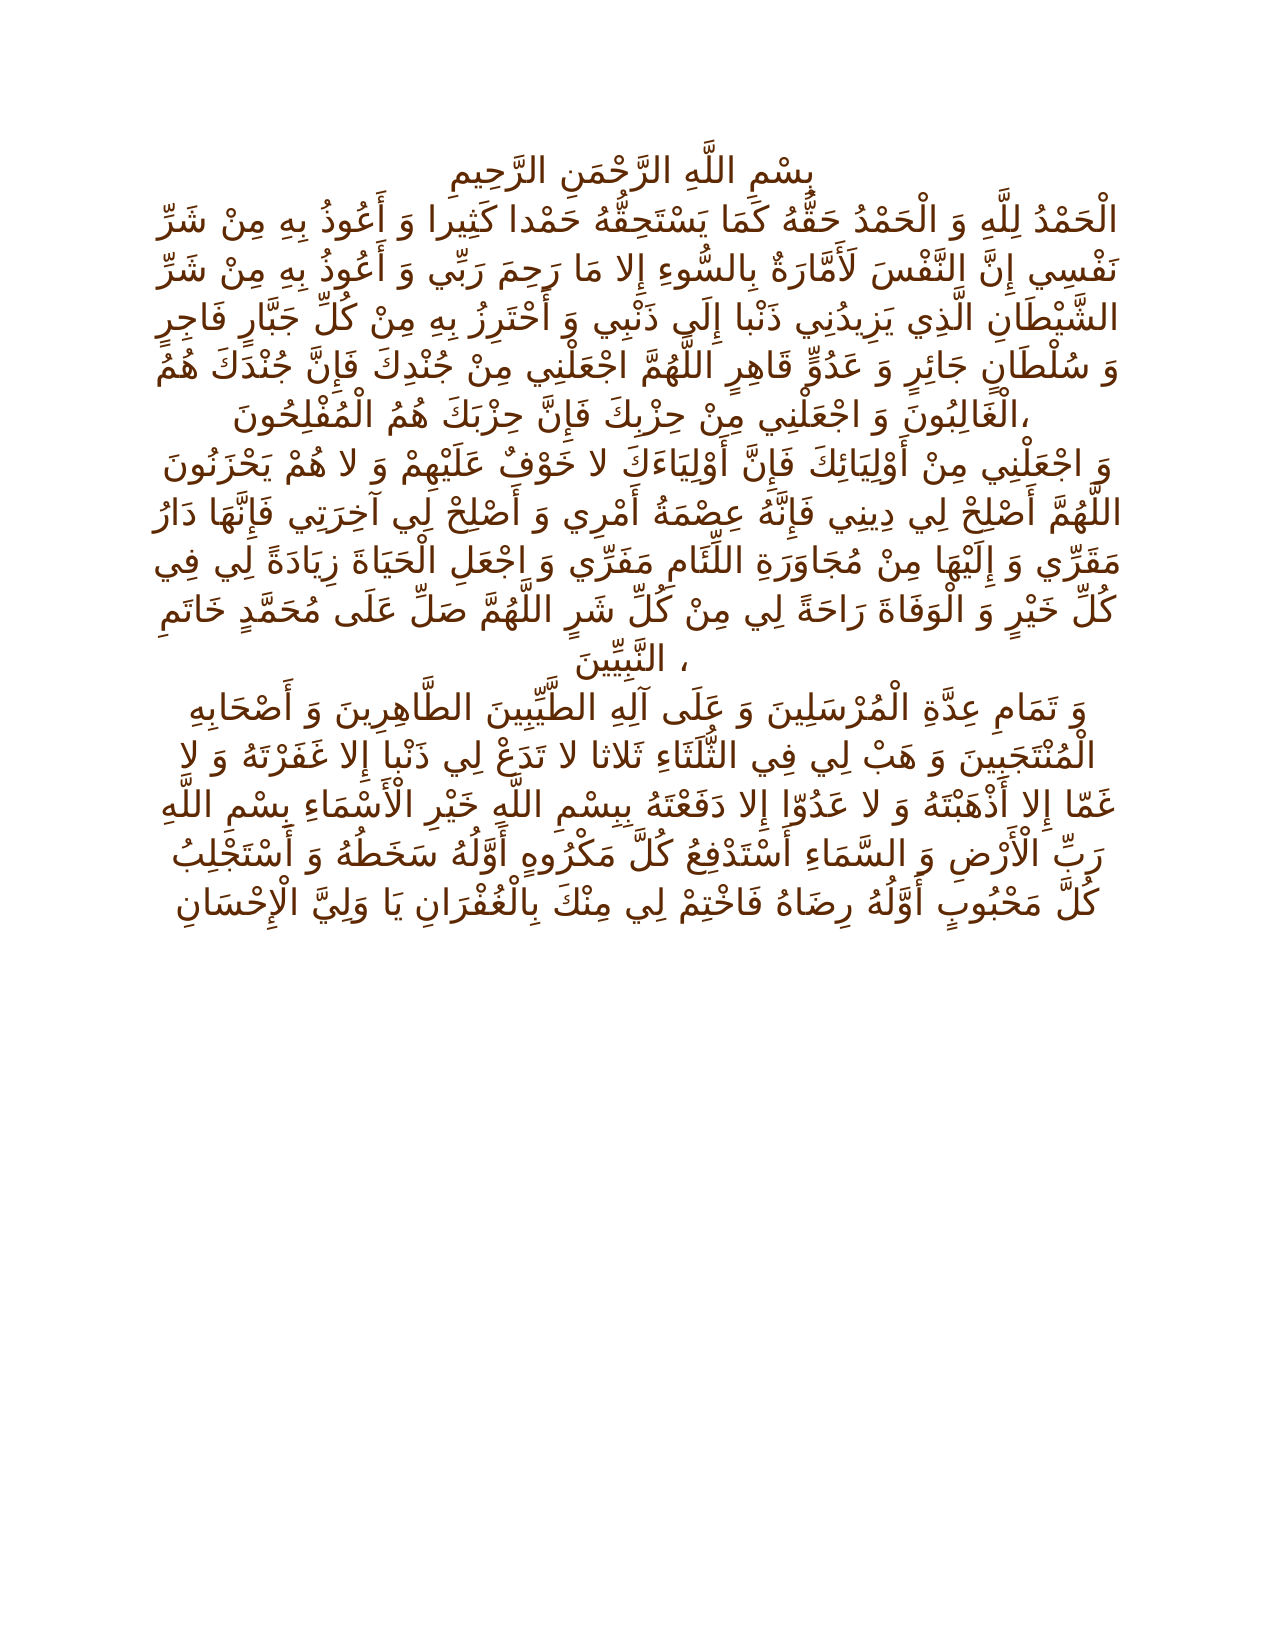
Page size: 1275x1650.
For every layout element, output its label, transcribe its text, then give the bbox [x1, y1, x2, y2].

text بِسْمِ اللَّهِ الرَّحْمَنِ الرَّحِيمِ الْحَمْدُ لِلَّهِ وَ الْحَمْدُ حَقُّهُ كَمَا يَسْتَحِقُّهُ حَمْدا كَثِيرا وَ أَعُوذُ بِهِ مِنْ شَرِّ نَفْسِي إِنَّ النَّفْسَ لَأَمَّارَةٌ بِالسُّوءِ إِلا مَا رَحِمَ رَبِّي وَ أَعُوذُ بِهِ مِنْ شَرِّ الشَّيْطَانِ الَّذِي يَزِيدُنِي ذَنْبا إِلَى ذَنْبِي وَ أَحْتَرِزُ بِهِ مِنْ كُلِّ جَبَّارٍ فَاجِرٍ وَ سُلْطَانٍ جَائِرٍ وَ عَدُوٍّ قَاهِرٍ اللَّهُمَّ اجْعَلْنِي مِنْ جُنْدِكَ فَإِنَّ جُنْدَكَ هُمُ الْغَالِبُونَ وَ اجْعَلْنِي مِنْ حِزْبِكَ فَإِنَّ حِزْبَكَ هُمُ الْمُفْلِحُونَ، وَ اجْعَلْنِي مِنْ أَوْلِيَائِكَ فَإِنَّ أَوْلِيَاءَكَ لا خَوْفٌ عَلَيْهِمْ وَ لا هُمْ يَحْزَنُونَ اللَّهُمَّ أَصْلِحْ لِي دِينِي فَإِنَّهُ عِصْمَةُ أَمْرِي وَ أَصْلِحْ لِي آخِرَتِي فَإِنَّهَا دَارُ مَقَرِّي وَ إِلَيْهَا مِنْ مُجَاوَرَةِ اللِّئَامِ مَفَرِّي وَ اجْعَلِ الْحَيَاةَ زِيَادَةً لِي فِي كُلِّ خَيْرٍ وَ الْوَفَاةَ رَاحَةً لِي مِنْ كُلِّ شَرٍ اللَّهُمَّ صَلِّ عَلَى مُحَمَّدٍ خَاتَمِ النَّبِيِّينَ ، وَ تَمَامِ عِدَّةِ الْمُرْسَلِينَ وَ عَلَى آلِهِ الطَّيِّبِينَ الطَّاهِرِينَ وَ أَصْحَابِهِ الْمُنْتَجَبِينَ وَ هَبْ لِي فِي الثُّلَثَاءِ ثَلاثا لا تَدَعْ لِي ذَنْبا إِلا غَفَرْتَهُ وَ لا غَمّا إِلا أَذْهَبْتَهُ وَ لا عَدُوّا إِلا دَفَعْتَهُ بِبِسْمِ اللَّهِ خَيْرِ الْأَسْمَاءِ بِسْمِ اللَّهِ رَبِّ الْأَرْضِ وَ السَّمَاءِ أَسْتَدْفِعُ كُلَّ مَكْرُوهٍ أَوَّلُهُ سَخَطُهُ وَ أَسْتَجْلِبُ كُلَّ مَحْبُوبٍ أَوَّلُهُ رِضَاهُ فَاخْتِمْ لِي مِنْكَ بِالْغُفْرَانِ يَا وَلِيَّ الْإِحْسَانِ [150, 150, 1125, 924]
